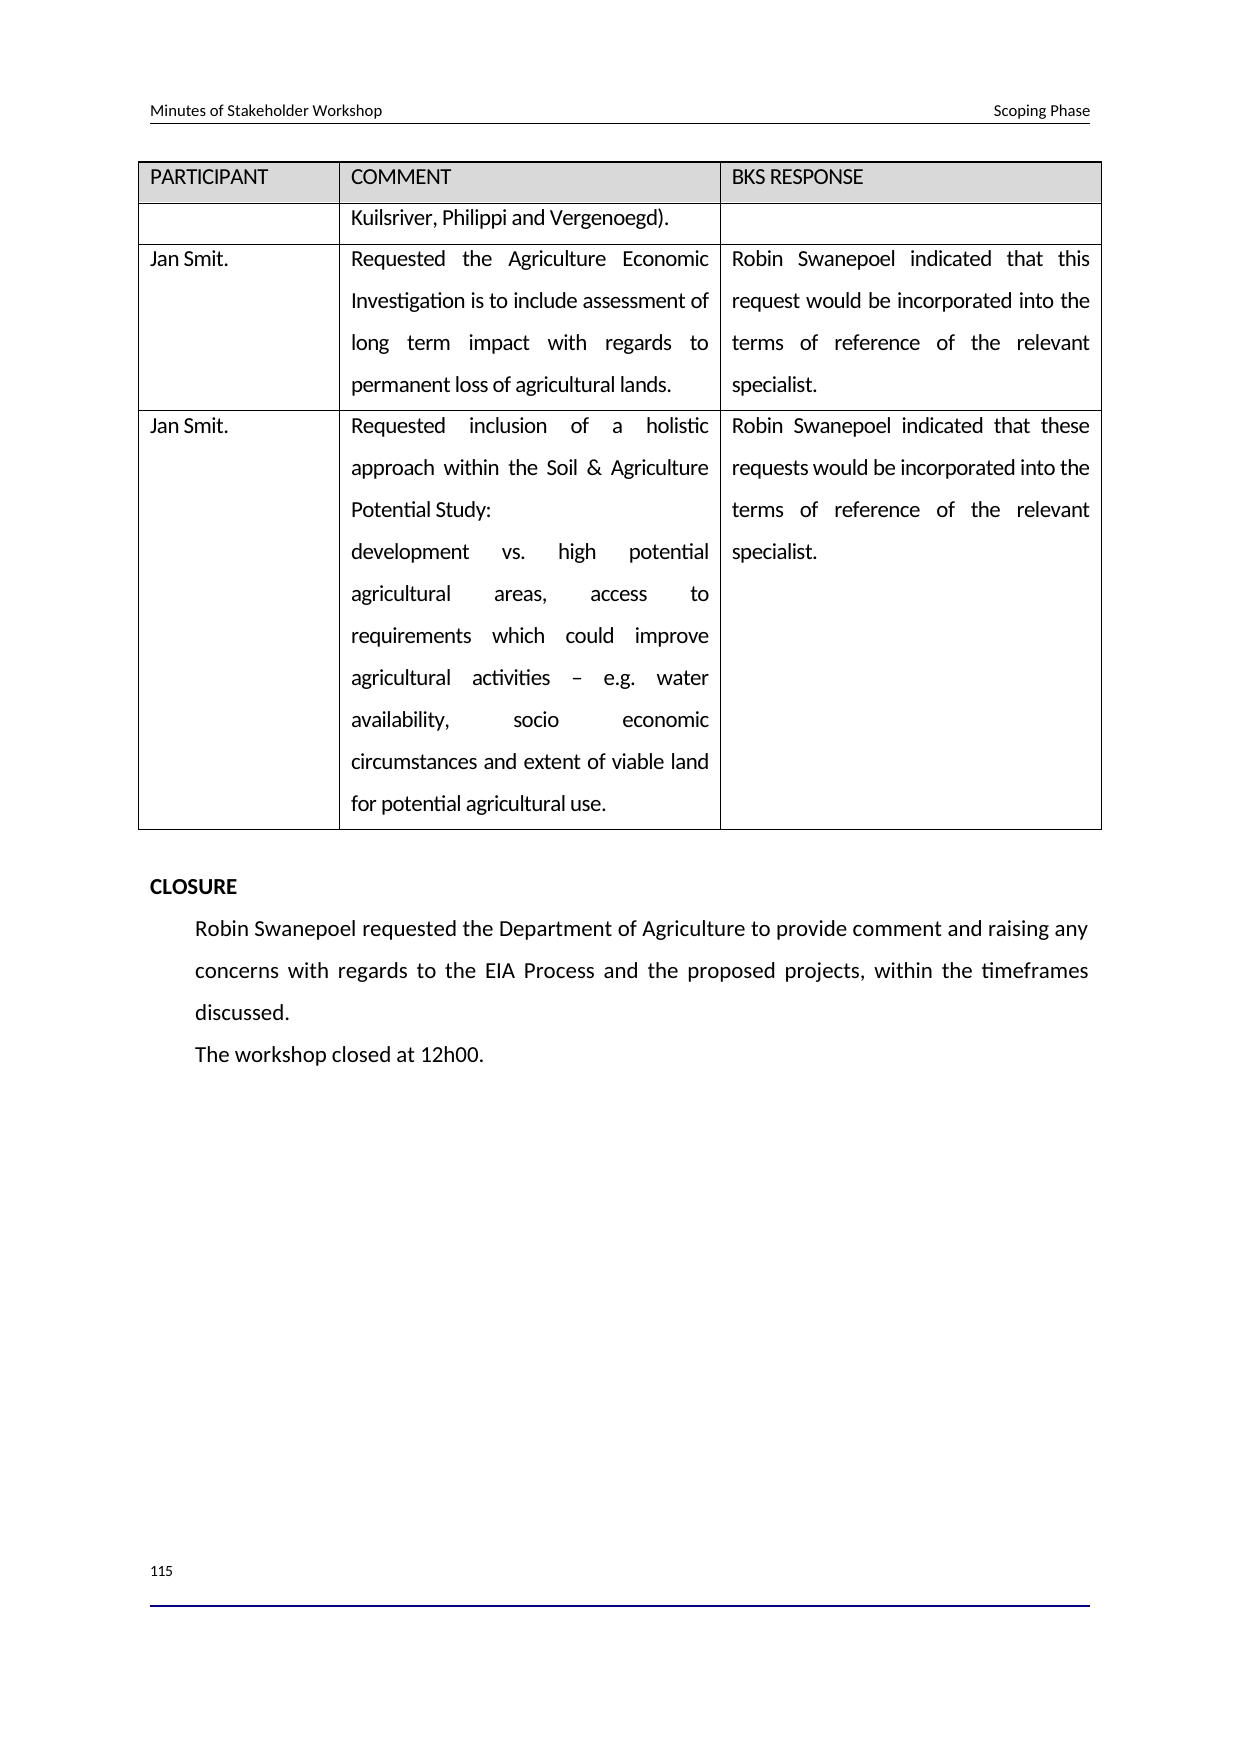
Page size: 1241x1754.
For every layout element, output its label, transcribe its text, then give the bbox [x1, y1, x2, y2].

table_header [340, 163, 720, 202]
text The workshop closed at 12h00. [195, 1040, 1090, 1068]
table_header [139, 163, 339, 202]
text Robin Swanepoel requested the Department of Agriculture to provide comment and raising any concerns with regards to the EIA Process and the proposed projects, within the timeframes discussed. [195, 914, 1090, 1026]
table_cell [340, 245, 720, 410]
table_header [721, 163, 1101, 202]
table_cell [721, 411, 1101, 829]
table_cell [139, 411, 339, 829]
text CLOSURE [150, 872, 1090, 900]
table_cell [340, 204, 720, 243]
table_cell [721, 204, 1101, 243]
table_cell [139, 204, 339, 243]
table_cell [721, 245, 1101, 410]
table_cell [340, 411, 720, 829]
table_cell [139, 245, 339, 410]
